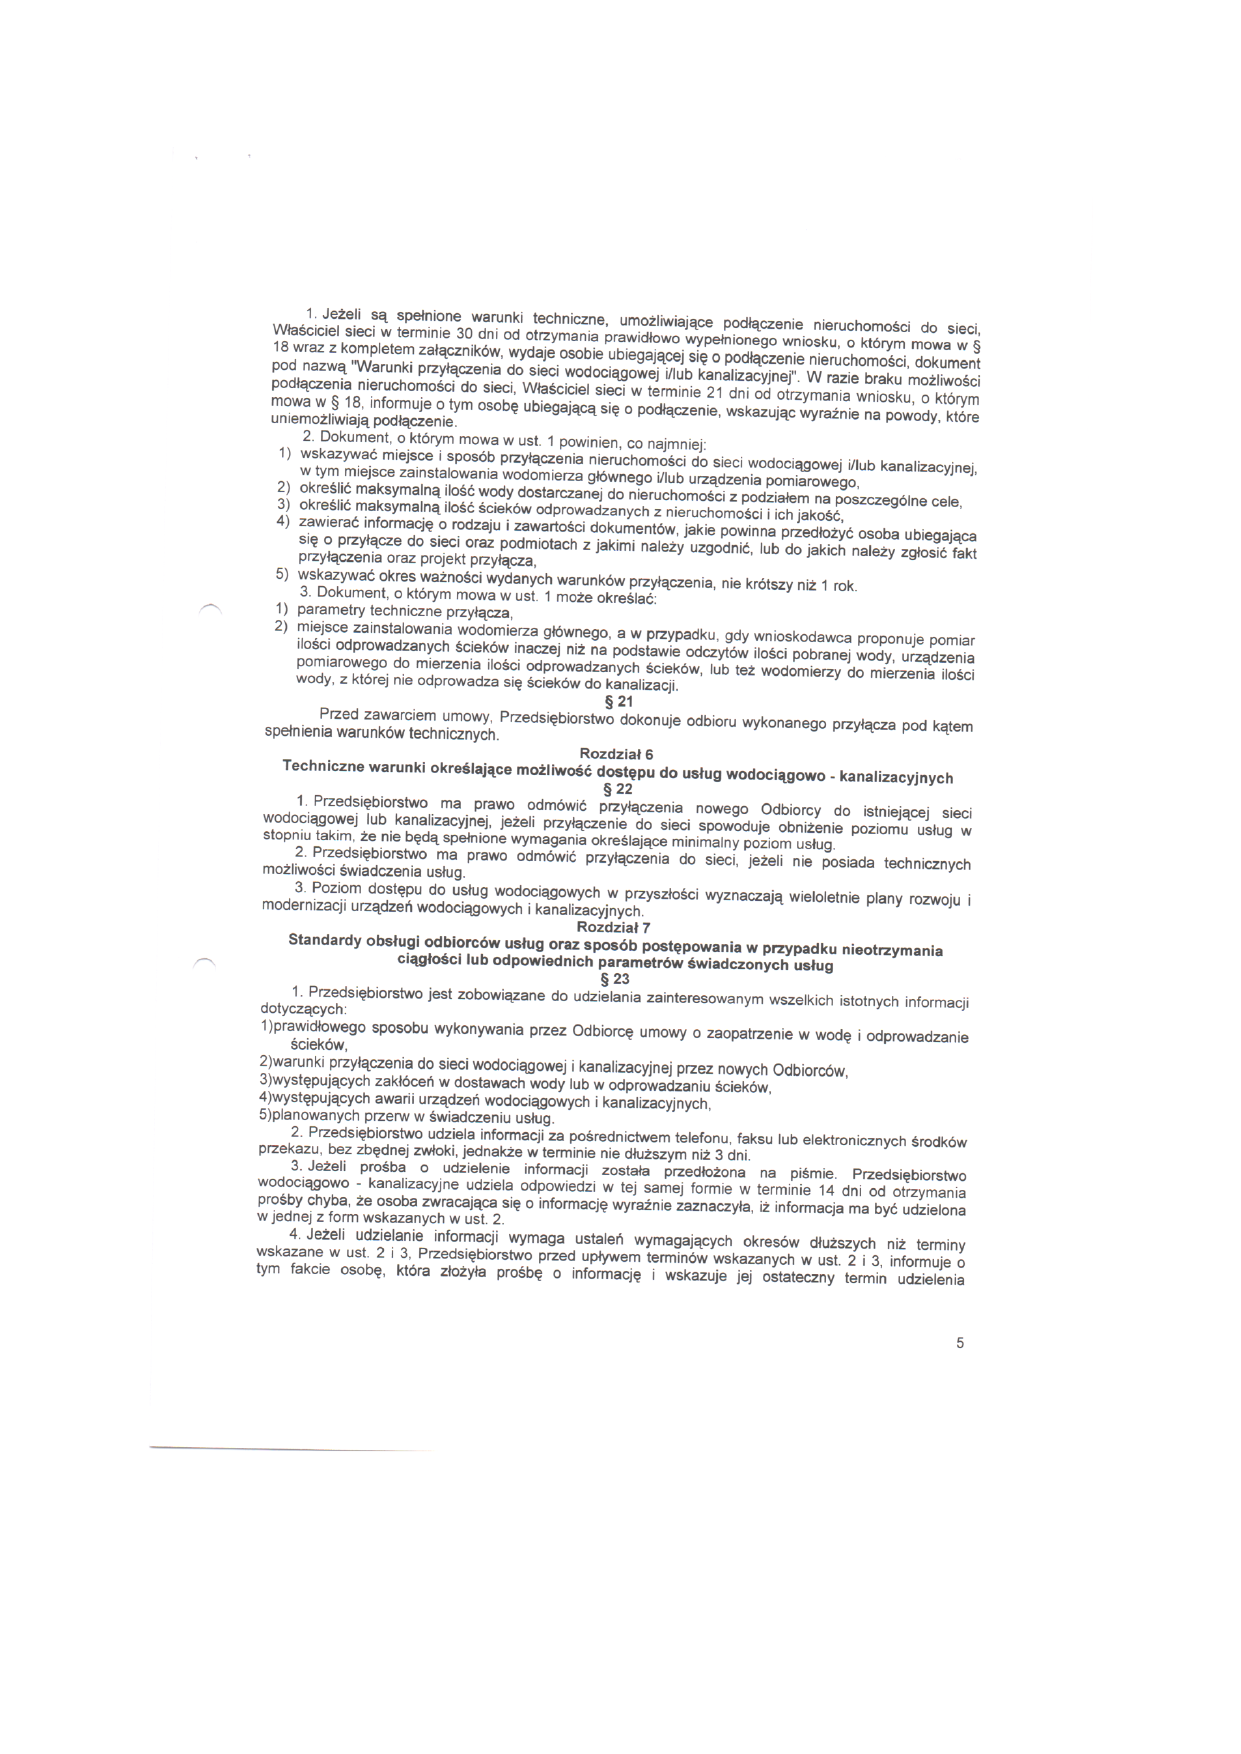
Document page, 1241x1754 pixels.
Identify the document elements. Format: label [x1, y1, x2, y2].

picture [147, 147, 1093, 1607]
